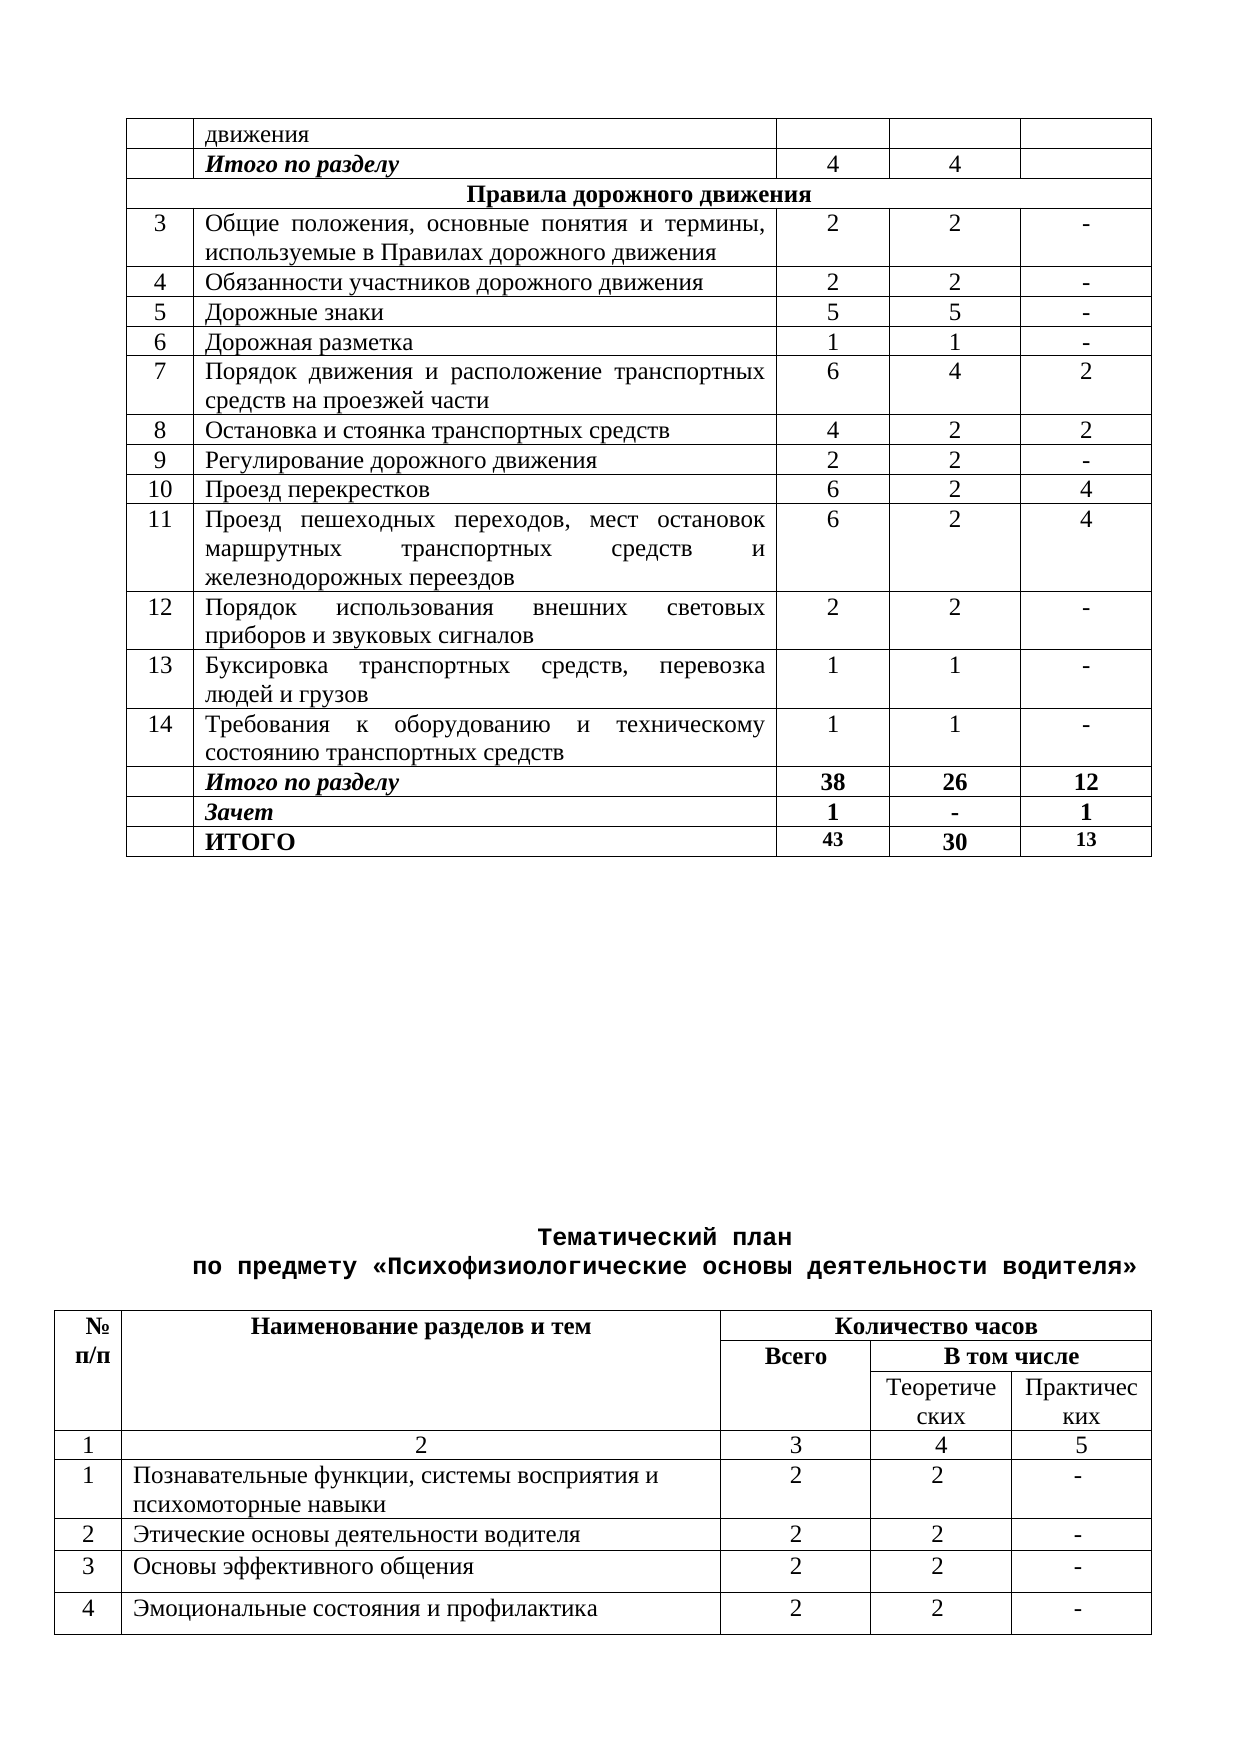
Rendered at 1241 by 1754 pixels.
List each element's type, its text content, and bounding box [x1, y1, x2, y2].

table_cell - [1012, 1519, 1151, 1550]
table_cell 2 [890, 267, 1020, 296]
table_cell Обязанности участников дорожного движения [194, 267, 776, 296]
table_cell 2 [721, 1593, 870, 1634]
table_cell - [1021, 592, 1151, 649]
table_cell Зачет [194, 797, 776, 826]
table_cell Правила дорожного движения [127, 179, 1151, 207]
table_cell 30 [890, 827, 1020, 856]
table_cell 1 [890, 650, 1020, 708]
table_cell 2 [890, 415, 1020, 444]
table_cell 1 [1021, 797, 1151, 826]
table_cell 1 [777, 650, 889, 708]
table_cell - [1021, 445, 1151, 473]
table_cell - [1012, 1551, 1151, 1592]
table_cell 2 [777, 592, 889, 649]
table_cell 2 [871, 1519, 1011, 1550]
table_cell 43 [777, 827, 889, 856]
table_cell 2 [777, 209, 889, 266]
table_cell [127, 767, 193, 796]
table_cell 4 [890, 149, 1020, 178]
table_cell 3 [721, 1431, 870, 1459]
table_cell 5 [777, 297, 889, 326]
table_cell Итого по разделу [194, 767, 776, 796]
table_cell 1 [777, 709, 889, 766]
table_cell 6 [777, 504, 889, 591]
table_cell Дорожная разметка [194, 327, 776, 355]
table_cell 2 [890, 592, 1020, 649]
table_header Наименование разделов и тем [122, 1311, 720, 1429]
table_cell 10 [127, 475, 193, 503]
table_cell 4 [777, 415, 889, 444]
table_cell 4 [871, 1431, 1011, 1459]
table_cell 6 [127, 327, 193, 355]
table_cell - [890, 797, 1020, 826]
table_cell Общие положения, основные понятия и термины, используемые в Правилах дорожного движения [194, 209, 776, 266]
table_cell Практических [1012, 1372, 1151, 1429]
table_cell [1021, 149, 1151, 178]
table_cell 2 [890, 475, 1020, 503]
table_cell 2 [127, 119, 193, 148]
table_cell Познавательные функции, системы восприятия и психомоторные навыки [122, 1460, 720, 1518]
table_cell Регулирование дорожного движения [194, 445, 776, 473]
table_cell - [1021, 209, 1151, 266]
table_cell 2 [122, 1431, 720, 1459]
table_cell В том числе [871, 1341, 1151, 1371]
table_cell 2 [1021, 356, 1151, 414]
table_cell 4 [127, 267, 193, 296]
table_cell 3 [890, 119, 1020, 148]
table_cell - [1021, 709, 1151, 766]
table_cell - [1021, 119, 1151, 148]
table_cell 3 [777, 119, 889, 148]
table_cell 11 [127, 504, 193, 591]
table_cell Теоретических [871, 1372, 1011, 1429]
table_cell Дорожные знаки [194, 297, 776, 326]
table_cell 4 [1021, 475, 1151, 503]
table_cell Проезд пешеходных переходов, мест остановок маршрутных транспортных средств и железнодорожных переездов [194, 504, 776, 591]
table_cell - [1012, 1593, 1151, 1634]
table_cell 2 [55, 1519, 121, 1550]
table_cell 8 [127, 415, 193, 444]
table_cell Порядок движения и расположение транспортных средств на проезжей части [194, 356, 776, 414]
table_cell 9 [127, 445, 193, 473]
table_cell 2 [721, 1460, 870, 1518]
table_cell [127, 797, 193, 826]
table_cell 1 [777, 797, 889, 826]
table_cell Требования к оборудованию и техническому состоянию транспортных средств [194, 709, 776, 766]
table_cell 1 [777, 327, 889, 355]
table_cell 2 [777, 267, 889, 296]
text по предмету «Психофизиологические основы деятельности водителя» [177, 1253, 1152, 1282]
table_cell 2 [890, 504, 1020, 591]
table_cell 4 [777, 149, 889, 178]
table_cell 2 [871, 1593, 1011, 1634]
table_cell 3 [127, 209, 193, 266]
table_cell 38 [777, 767, 889, 796]
table_cell - [1021, 327, 1151, 355]
table_cell 2 [890, 445, 1020, 473]
table_cell Основы эффективного общения [122, 1551, 720, 1592]
table_cell 1 [55, 1431, 121, 1459]
table_cell 13 [1021, 827, 1151, 856]
table_cell Буксировка транспортных средств, перевозка людей и грузов [194, 650, 776, 708]
table_cell 2 [871, 1460, 1011, 1518]
table_cell Всего [721, 1341, 870, 1429]
table_cell 4 [890, 356, 1020, 414]
table_cell 6 [777, 356, 889, 414]
table_cell 3 [55, 1551, 121, 1592]
table_cell 5 [127, 297, 193, 326]
table_cell 14 [127, 709, 193, 766]
table_cell 4 [1021, 504, 1151, 591]
table_cell Итого по разделу [194, 149, 776, 178]
table_cell 1 [890, 709, 1020, 766]
table_cell Порядок использования внешних световых приборов и звуковых сигналов [194, 592, 776, 649]
text Тематический план [177, 1225, 1152, 1253]
table_cell 2 [871, 1551, 1011, 1592]
table_cell Остановка и стоянка транспортных средств [194, 415, 776, 444]
table_cell 5 [890, 297, 1020, 326]
table_cell 4 [55, 1593, 121, 1634]
table_cell [127, 827, 193, 856]
table_cell 12 [1021, 767, 1151, 796]
table_cell 13 [127, 650, 193, 708]
table_cell 2 [1021, 415, 1151, 444]
table_cell 2 [777, 445, 889, 473]
table_cell 1 [890, 327, 1020, 355]
table_cell - [1021, 650, 1151, 708]
table_cell 2 [721, 1519, 870, 1550]
table_cell [127, 149, 193, 178]
table_cell ИТОГО [194, 827, 776, 856]
table_cell 2 [890, 209, 1020, 266]
table_cell 6 [777, 475, 889, 503]
table_cell 12 [127, 592, 193, 649]
table_cell Этические основы деятельности водителя [122, 1519, 720, 1550]
table_cell - [1021, 297, 1151, 326]
table_cell 7 [127, 356, 193, 414]
table_header № п/п [55, 1311, 121, 1429]
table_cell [194, 119, 776, 148]
table_cell 2 [721, 1551, 870, 1592]
table_cell 5 [1012, 1431, 1151, 1459]
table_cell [122, 1593, 720, 1634]
table_cell - [1012, 1460, 1151, 1518]
table_header Количество часов [721, 1311, 1151, 1340]
table_cell Проезд перекрестков [194, 475, 776, 503]
table_cell 1 [55, 1460, 121, 1518]
table_cell - [1021, 267, 1151, 296]
table_cell 26 [890, 767, 1020, 796]
